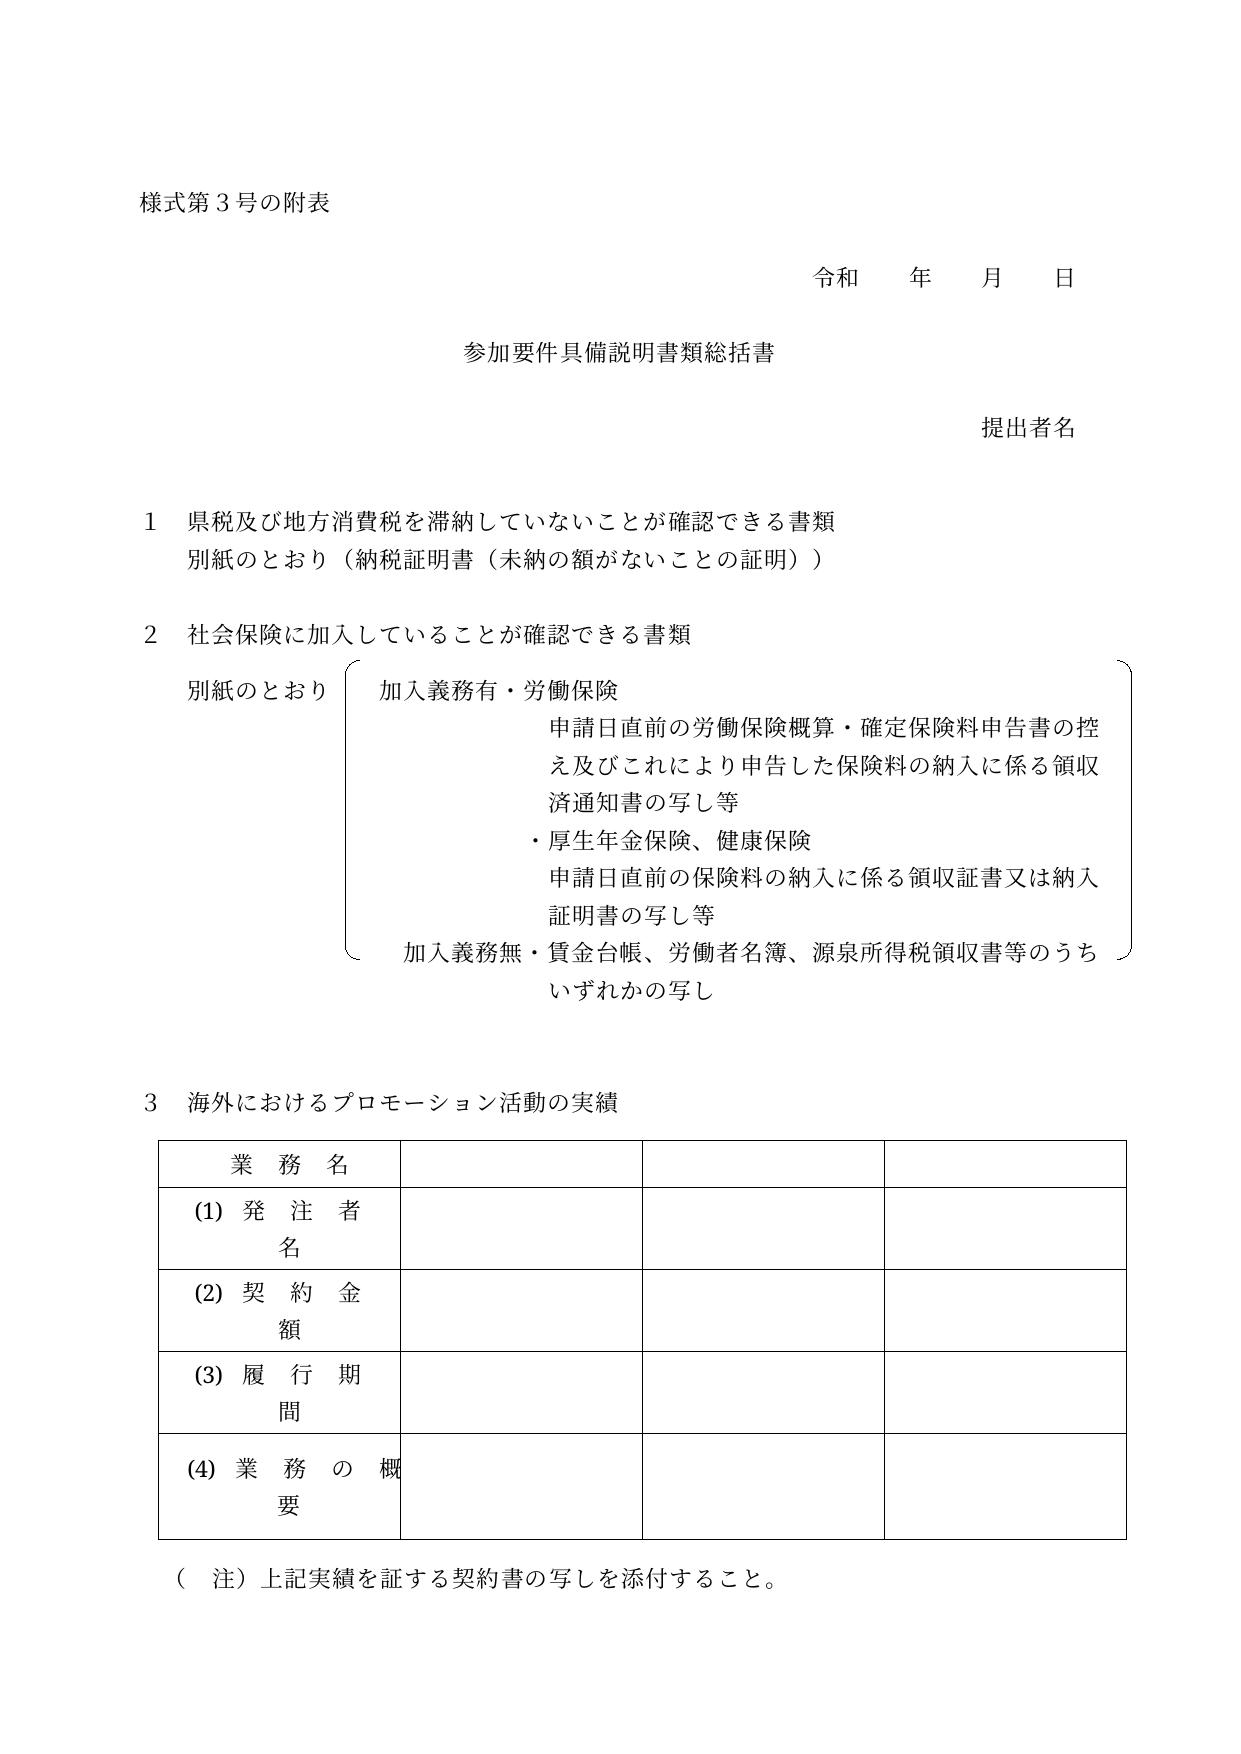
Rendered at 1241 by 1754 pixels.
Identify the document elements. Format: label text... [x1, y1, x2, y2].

text 別紙のとおり（納税証明書（未納の額がないことの証明）） [163, 539, 1101, 577]
table_header 業 務 名 [159, 1141, 400, 1187]
table_cell (1) 発注者名 [159, 1188, 400, 1269]
table_header [885, 1141, 1126, 1187]
table_cell (2) 契約金額 [159, 1270, 400, 1351]
table_cell [643, 1270, 884, 1351]
text 別紙のとおり 加入義務有・労働保険 [346, 671, 1101, 708]
text 提出者名 [139, 408, 1077, 446]
text ・厚生年金保険、健康保険 [501, 821, 1101, 858]
text 申請日直前の労働保険概算・確定保険料申告書の控え及びこれにより申告した保険料の納入に係る領収済通知書の写し等 [525, 708, 1101, 821]
table_cell [401, 1270, 642, 1351]
text 参加要件具備説明書類総括書 [139, 333, 1101, 371]
table_cell (4) 業務の概要 [159, 1434, 400, 1539]
table_cell [401, 1434, 642, 1539]
text 加入義務無・賃金台帳、労働者名簿、源泉所得税領収書等のうちいずれかの写し [380, 933, 1101, 1008]
table_cell [643, 1434, 884, 1539]
table_cell [885, 1434, 1126, 1539]
table_cell [643, 1188, 884, 1269]
text ２ 社会保険に加入していることが確認できる書類 [139, 614, 1101, 652]
text （注）上記実績を証する契約書の写しを添付すること。 [163, 1558, 1101, 1596]
text ３ 海外におけるプロモーション活動の実績 [139, 1083, 1101, 1121]
table_cell [885, 1188, 1126, 1269]
text 別紙のとおり 加入義務有・労働保険 [163, 671, 345, 708]
table_cell [643, 1352, 884, 1432]
text １ 県税及び地方消費税を滞納していないことが確認できる書類 [139, 502, 1101, 539]
table_cell [885, 1270, 1126, 1351]
table_cell (3) 履行期間 [159, 1352, 400, 1432]
text 申請日直前の保険料の納入に係る領収証書又は納入証明書の写し等 [525, 858, 1101, 933]
table_cell [401, 1188, 642, 1269]
table_cell [401, 1352, 642, 1432]
text 様式第３号の附表 [139, 183, 1101, 221]
table_header [401, 1141, 642, 1187]
table_cell [885, 1352, 1126, 1432]
text 令和 年 月 日 [139, 258, 1077, 296]
table_header [643, 1141, 884, 1187]
